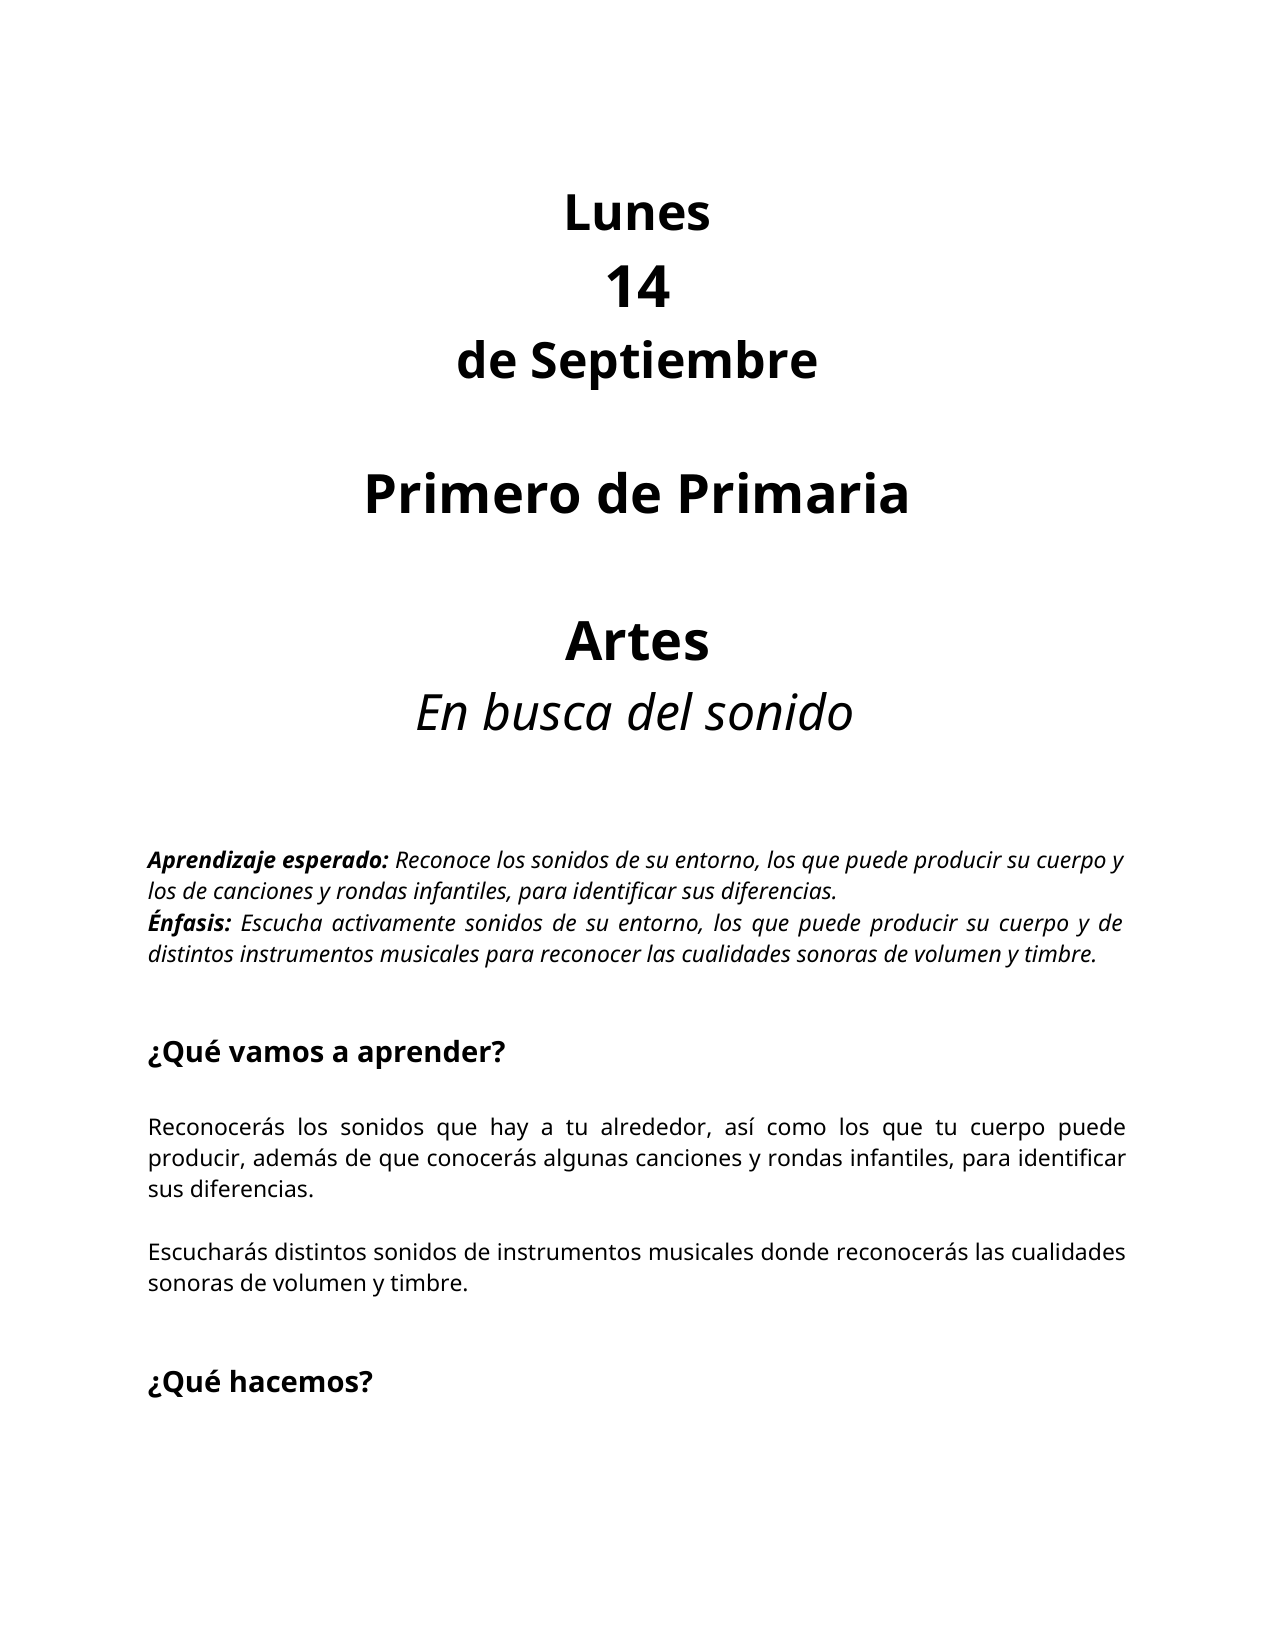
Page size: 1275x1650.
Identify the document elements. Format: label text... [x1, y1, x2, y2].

text Artes [148, 603, 1127, 677]
text Escucharás distintos sonidos de instrumentos musicales donde reconocerás las cualidades sonoras de volumen y timbre. [148, 1236, 1127, 1298]
text Énfasis: Escucha activamente sonidos de su entorno, los que puede producir su cuerpo y de distintos instrumentos musicales para reconocer las cualidades sonoras de volumen y timbre. [148, 907, 1127, 969]
text Aprendizaje esperado: Reconoce los sonidos de su entorno, los que puede producir su cuerpo y los de canciones y rondas infantiles, para identificar sus diferencias. [148, 844, 1127, 907]
text ¿Qué vamos a aprender? [148, 1032, 1127, 1071]
text Primero de Primaria [148, 455, 1127, 529]
text Reconocerás los sonidos que hay a tu alrededor, así como los que tu cuerpo puede producir, además de que conocerás algunas canciones y rondas infantiles, para identificar sus diferencias. [148, 1111, 1127, 1205]
text de Septiembre [148, 325, 1127, 393]
text Lunes [148, 177, 1127, 245]
text 14 [148, 245, 1127, 325]
text ¿Qué hacemos? [148, 1361, 1127, 1401]
text En busca del sonido [148, 677, 1127, 745]
